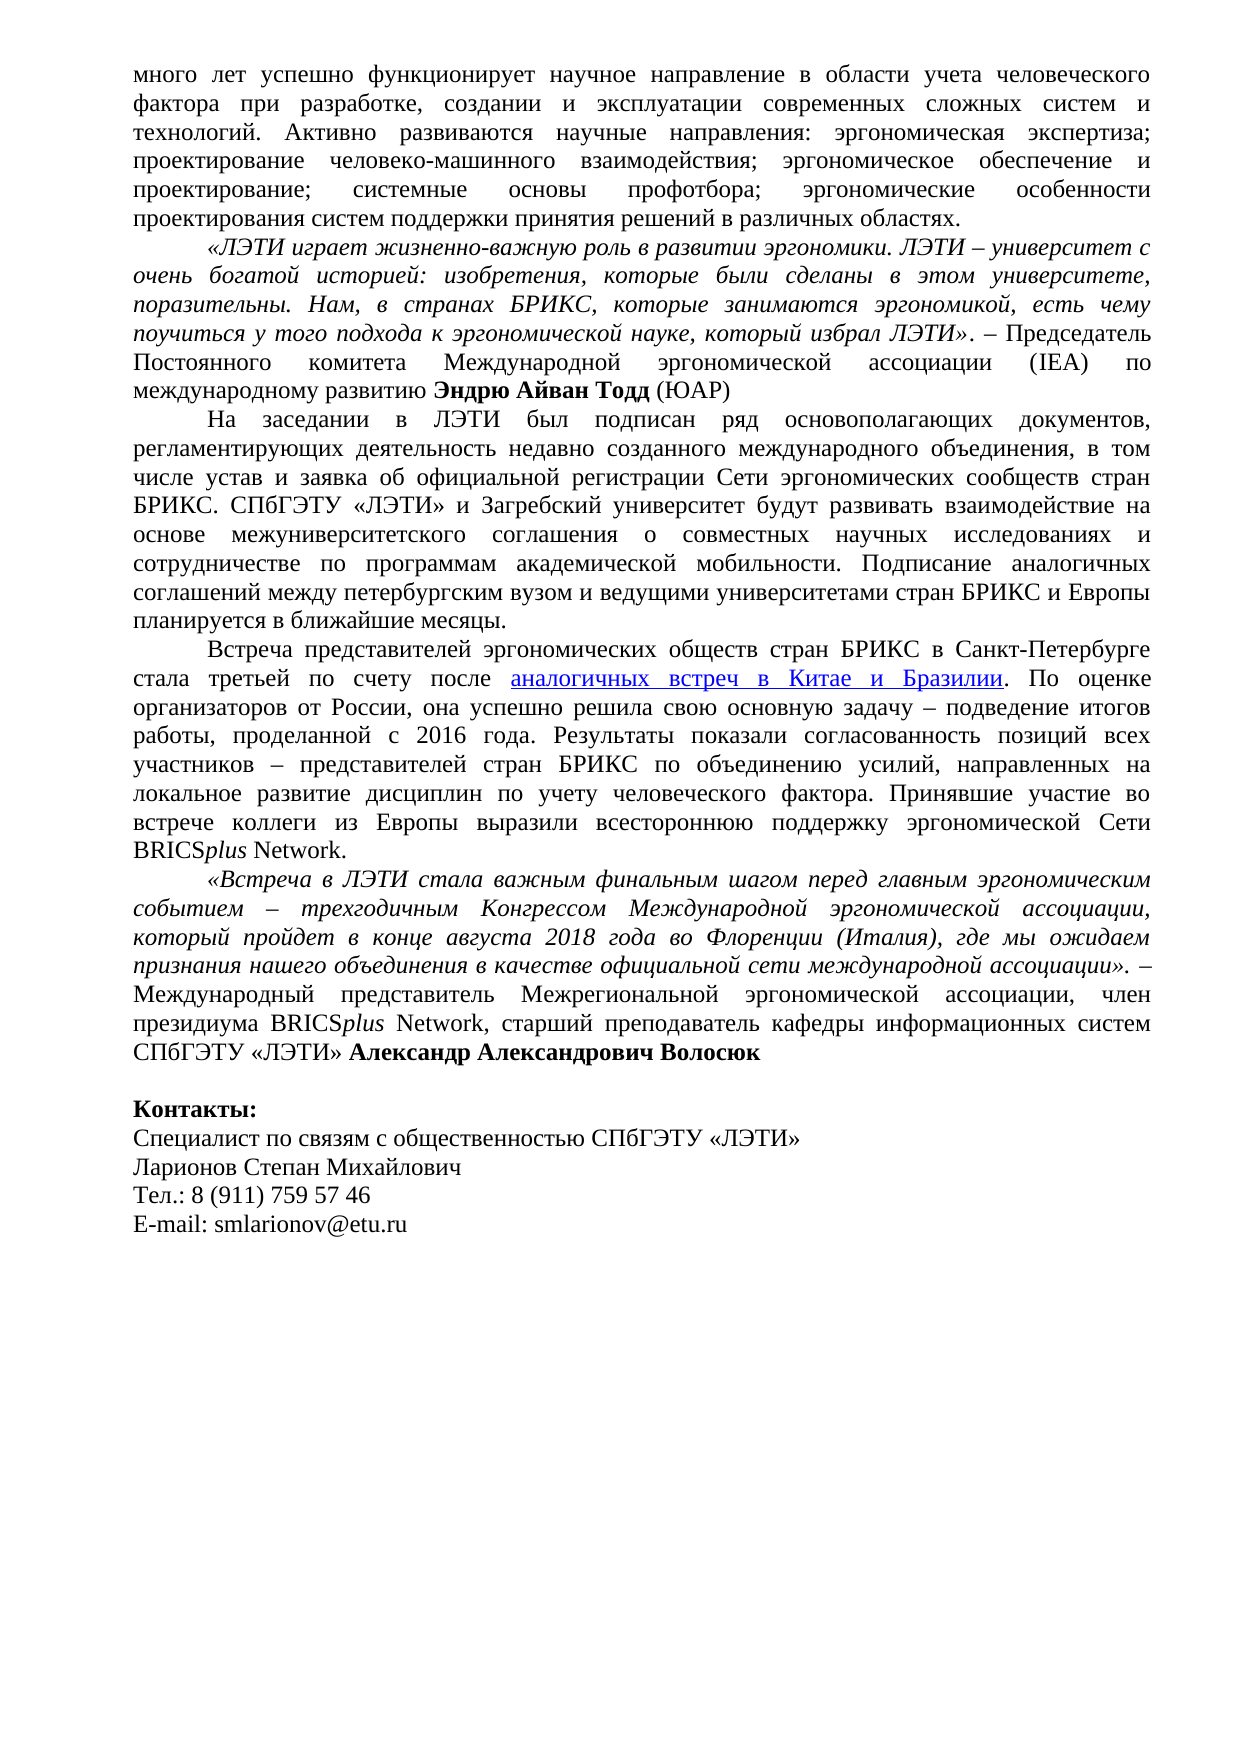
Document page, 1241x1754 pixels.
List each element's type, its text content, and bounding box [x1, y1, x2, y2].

text «ЛЭТИ играет жизненно-важную роль в развитии эргономики. ЛЭТИ – университет с очень богатой историей: изобретения, которые были сделаны в этом университете, поразительны. Нам, в странах БРИКС, которые занимаются эргономикой, есть чему поучиться у того подхода к эргономической науке, который избрал ЛЭТИ». – Председатель Постоянного комитета Международной эргономической ассоциации (IEA) по международному развитию Эндрю Айван Тодд (ЮАР) [133, 232, 1152, 404]
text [133, 59, 1152, 232]
text Тел.: 8 (911) 759 57 46 [133, 1180, 1152, 1209]
text Ларионов Степан Михайлович [133, 1152, 1152, 1180]
text На заседании в ЛЭТИ был подписан ряд основополагающих документов, регламентирующих деятельность недавно созданного международного объединения, в том числе устав и заявка об официальной регистрации Сети эргономических сообществ стран БРИКС. СПбГЭТУ «ЛЭТИ» и Загребский университет будут развивать взаимодействие на основе межуниверситетского соглашения о совместных научных исследованиях и сотрудничестве по программам академической мобильности. Подписание аналогичных соглашений между петербургским вузом и ведущими университетами стран БРИКС и Европы планируется в ближайшие месяцы. [133, 404, 1152, 634]
text Специалист по связям с общественностью СПбГЭТУ «ЛЭТИ» [133, 1123, 1152, 1152]
text E-mail: smlarionov@etu.ru [133, 1209, 1152, 1238]
text «Встреча в ЛЭТИ стала важным финальным шагом перед главным эргономическим событием – трехгодичным Конгрессом Международной эргономической ассоциации, который пройдет в конце августа 2018 года во Флоренции (Италия), где мы ожидаем признания нашего объединения в качестве официальной сети международной ассоциации». – Международный представитель Межрегиональной эргономической ассоциации, член президиума BRICSplus Network, старший преподаватель кафедры информационных систем СПбГЭТУ «ЛЭТИ» Александр Александрович Волосюк [133, 864, 1152, 1065]
text Контакты: [133, 1094, 1152, 1123]
text Встреча представителей эргономических обществ стран БРИКС в Санкт-Петербурге стала третьей по счету после аналогичных встреч в Китае и Бразилии. По оценке организаторов от России, она успешно решила свою основную задачу – подведение итогов работы, проделанной с 2016 года. Результаты показали согласованность позиций всех участников – представителей стран БРИКС по объединению усилий, направленных на локальное развитие дисциплин по учету человеческого фактора. Принявшие участие во встрече коллеги из Европы выразили всестороннюю поддержку эргономической Сети BRICSplus Network. [133, 634, 1152, 864]
